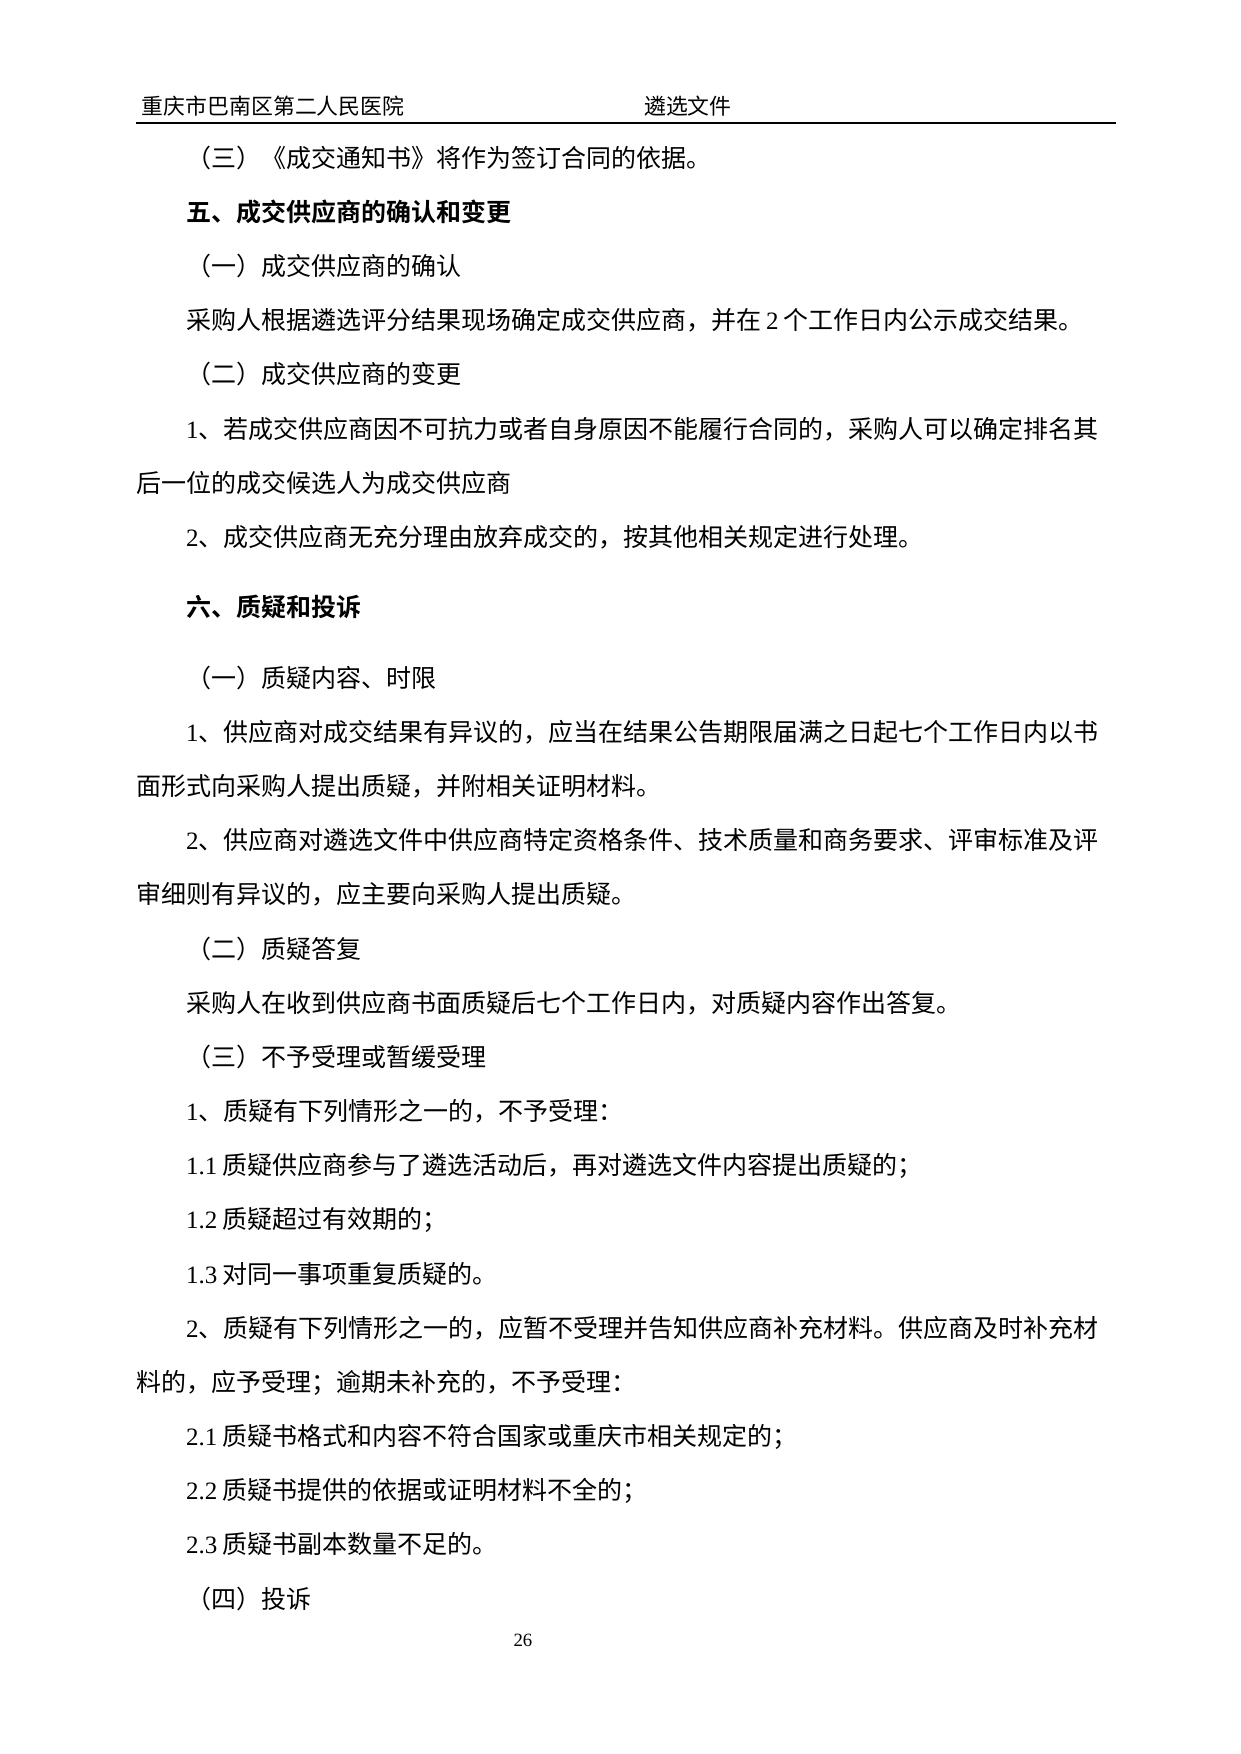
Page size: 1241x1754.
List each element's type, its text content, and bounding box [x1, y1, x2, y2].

text 2、质疑有下列情形之一的，应暂不受理并告知供应商补充材料。供应商及时补充材料的，应予受理；逾期未补充的，不予受理： [136, 1294, 1116, 1402]
text （三）《成交通知书》将作为签订合同的依据。 [136, 124, 1116, 178]
text 五、成交供应商的确认和变更 [136, 178, 1116, 232]
text 1.1质疑供应商参与了遴选活动后，再对遴选文件内容提出质疑的； [136, 1131, 1116, 1186]
text （一）成交供应商的确认 [136, 232, 1116, 286]
text 1、若成交供应商因不可抗力或者自身原因不能履行合同的，采购人可以确定排名其后一位的成交候选人为成交供应商 [136, 395, 1116, 503]
text 2、成交供应商无充分理由放弃成交的，按其他相关规定进行处理。 [136, 503, 1116, 557]
text 采购人在收到供应商书面质疑后七个工作日内，对质疑内容作出答复。 [136, 969, 1116, 1023]
text （三）不予受理或暂缓受理 [136, 1023, 1116, 1077]
text 六、质疑和投诉 [136, 573, 1116, 628]
text 2、供应商对遴选文件中供应商特定资格条件、技术质量和商务要求、评审标准及评审细则有异议的，应主要向采购人提出质疑。 [136, 806, 1116, 915]
text （一）质疑内容、时限 [136, 644, 1116, 698]
text 1.3对同一事项重复质疑的。 [136, 1240, 1116, 1294]
text 采购人根据遴选评分结果现场确定成交供应商，并在2个工作日内公示成交结果。 [136, 286, 1116, 341]
text （二）质疑答复 [136, 915, 1116, 969]
text 1、供应商对成交结果有异议的，应当在结果公告期限届满之日起七个工作日内以书面形式向采购人提出质疑，并附相关证明材料。 [136, 698, 1116, 806]
text 1.2质疑超过有效期的； [136, 1186, 1116, 1240]
text 2.3质疑书副本数量不足的。 [136, 1511, 1116, 1565]
text 1、质疑有下列情形之一的，不予受理： [136, 1077, 1116, 1131]
text 2.2质疑书提供的依据或证明材料不全的； [136, 1456, 1116, 1511]
text 2.1质疑书格式和内容不符合国家或重庆市相关规定的； [136, 1402, 1116, 1456]
text （二）成交供应商的变更 [136, 341, 1116, 395]
text （四）投诉 [136, 1565, 1116, 1619]
